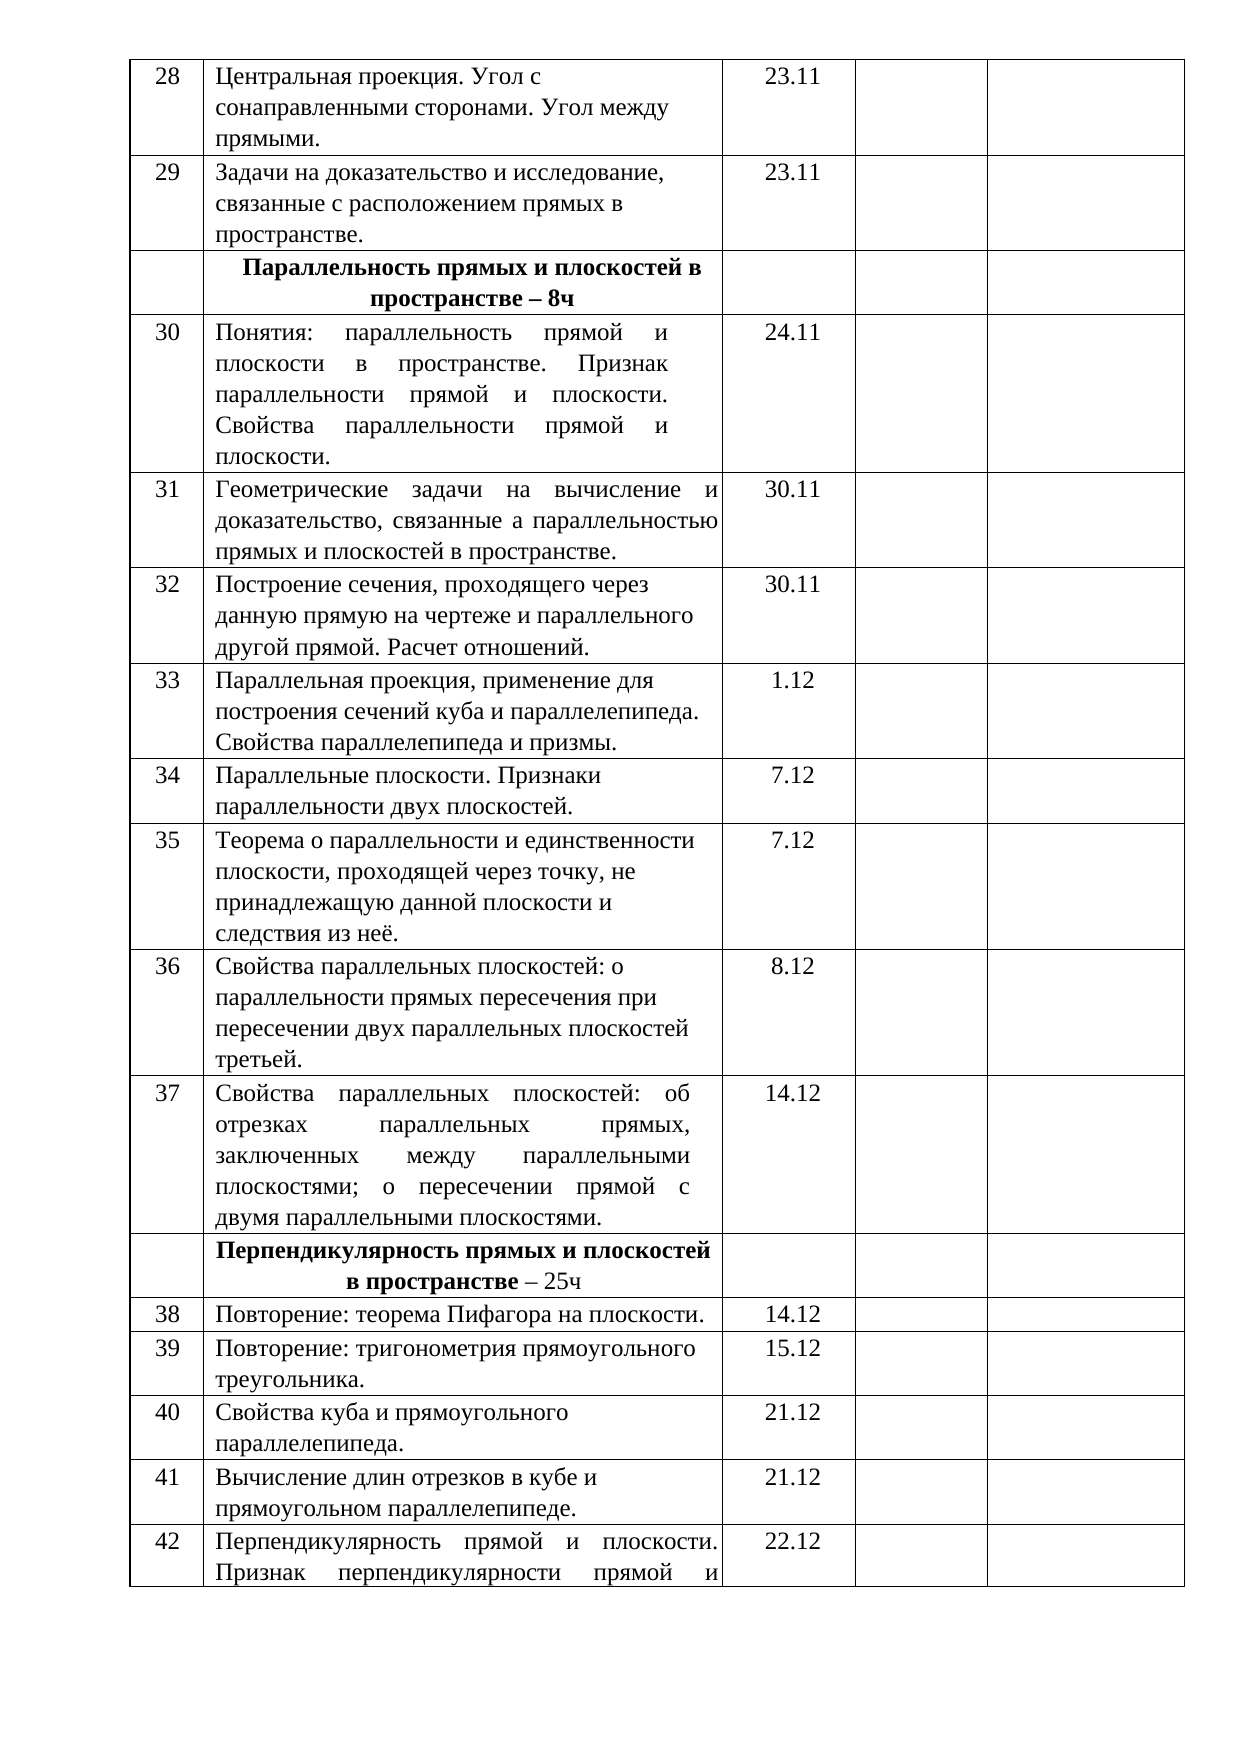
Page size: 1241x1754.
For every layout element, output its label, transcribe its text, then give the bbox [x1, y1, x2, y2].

table_cell 39 [131, 1332, 203, 1395]
table_cell [856, 60, 987, 154]
table_cell [856, 1460, 987, 1524]
table_cell 30.11 [723, 473, 855, 567]
table_cell Вычисление длин отрезков в кубе и прямоугольном параллелепипеде. [204, 1460, 722, 1524]
table_cell [856, 1298, 987, 1331]
table_cell [988, 1332, 1184, 1395]
table_cell Повторение: теорема Пифагора на плоскости. [204, 1298, 722, 1331]
table_cell Понятия: параллельность прямой и плоскости в пространстве. Признак параллельности прямой и плоскости. Свойства параллельности прямой и плоскости. [204, 315, 722, 472]
table_cell [856, 315, 987, 472]
table_cell 37 [131, 1076, 203, 1233]
table_cell Повторение: тригонометрия прямоугольного треугольника. [204, 1332, 722, 1395]
table_cell [856, 1076, 987, 1233]
table_cell [988, 568, 1184, 663]
table_cell 29 [131, 156, 203, 250]
table_cell 21.12 [723, 1460, 855, 1524]
table_cell Центральная проекция. Угол с сонаправленными сторонами. Угол между прямыми. [204, 60, 722, 154]
table_cell [856, 950, 987, 1075]
table_cell 38 [131, 1298, 203, 1331]
table_cell Задачи на доказательство и исследование, связанные с расположением прямых в пространстве. [204, 156, 722, 250]
table_cell [856, 824, 987, 949]
table_cell [856, 759, 987, 822]
table_cell 21.12 [723, 1396, 855, 1459]
table_cell [856, 1332, 987, 1395]
table_cell 35 [131, 824, 203, 949]
table_cell 23.11 [723, 60, 855, 154]
table_cell Параллельная проекция, применение для построения сечений куба и параллелепипеда. Свойства параллелепипеда и призмы. [204, 664, 722, 758]
table_cell 40 [131, 1396, 203, 1459]
table_cell 24.11 [723, 315, 855, 472]
table_cell 7.12 [723, 759, 855, 822]
table_cell [988, 1460, 1184, 1524]
table_cell [988, 60, 1184, 154]
table_cell [856, 156, 987, 250]
table_cell [988, 156, 1184, 250]
table_cell [988, 1396, 1184, 1459]
table_cell [988, 251, 1184, 314]
table_cell [988, 664, 1184, 758]
table_cell Параллельные плоскости. Признаки параллельности двух плоскостей. [204, 759, 722, 822]
table_cell [856, 1234, 987, 1297]
table_cell 1.12 [723, 664, 855, 758]
table_cell 34 [131, 759, 203, 822]
table_cell Свойства параллельных плоскостей: об отрезках параллельных прямых, заключенных между параллельными плоскостями; о пересечении прямой с двумя параллельными плоскостями. [204, 1076, 722, 1233]
table_cell [856, 1396, 987, 1459]
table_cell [204, 1525, 722, 1586]
table_cell [988, 1298, 1184, 1331]
table_cell 7.12 [723, 824, 855, 949]
table_cell [988, 1234, 1184, 1297]
table_cell [856, 251, 987, 314]
table_cell 8.12 [723, 950, 855, 1075]
table_cell 14.12 [723, 1076, 855, 1233]
table_cell 22.12 [723, 1525, 855, 1586]
table_cell Параллельность прямых и плоскостей в пространстве – 8ч [204, 251, 722, 314]
table_cell [723, 251, 855, 314]
table_cell 41 [131, 1460, 203, 1524]
table_cell [856, 473, 987, 567]
table_cell [988, 950, 1184, 1075]
table_cell Теорема о параллельности и единственности плоскости, проходящей через точку, не принадлежащую данной плоскости и следствия из неё. [204, 824, 722, 949]
table_cell [988, 315, 1184, 472]
table_cell 30.11 [723, 568, 855, 663]
table_cell 28 [131, 60, 203, 154]
table_cell [131, 251, 203, 314]
table_cell 31 [131, 473, 203, 567]
table_cell 23.11 [723, 156, 855, 250]
table_cell 33 [131, 664, 203, 758]
table_cell Построение сечения, проходящего через данную прямую на чертеже и параллельного другой прямой. Расчет отношений. [204, 568, 722, 663]
table_cell 32 [131, 568, 203, 663]
table_cell [856, 664, 987, 758]
table_cell 42 [131, 1525, 203, 1586]
table_cell Перпендикулярность прямых и плоскостей в пространстве – 25ч [204, 1234, 722, 1297]
table_cell 36 [131, 950, 203, 1075]
table_cell Свойства параллельных плоскостей: о параллельности прямых пересечения при пересечении двух параллельных плоскостей третьей. [204, 950, 722, 1075]
table_cell [856, 1525, 987, 1586]
table_cell 30 [131, 315, 203, 472]
table_cell 14.12 [723, 1298, 855, 1331]
table_cell [988, 1076, 1184, 1233]
table_cell 15.12 [723, 1332, 855, 1395]
table_cell [131, 1234, 203, 1297]
table_cell [988, 759, 1184, 822]
table_cell [988, 473, 1184, 567]
table_cell [988, 1525, 1184, 1586]
table_cell [988, 824, 1184, 949]
table_cell Геометрические задачи на вычисление и доказательство, связанные а параллельностью прямых и плоскостей в пространстве. [204, 473, 722, 567]
table_cell [856, 568, 987, 663]
table_cell [723, 1234, 855, 1297]
table_cell Свойства куба и прямоугольного параллелепипеда. [204, 1396, 722, 1459]
